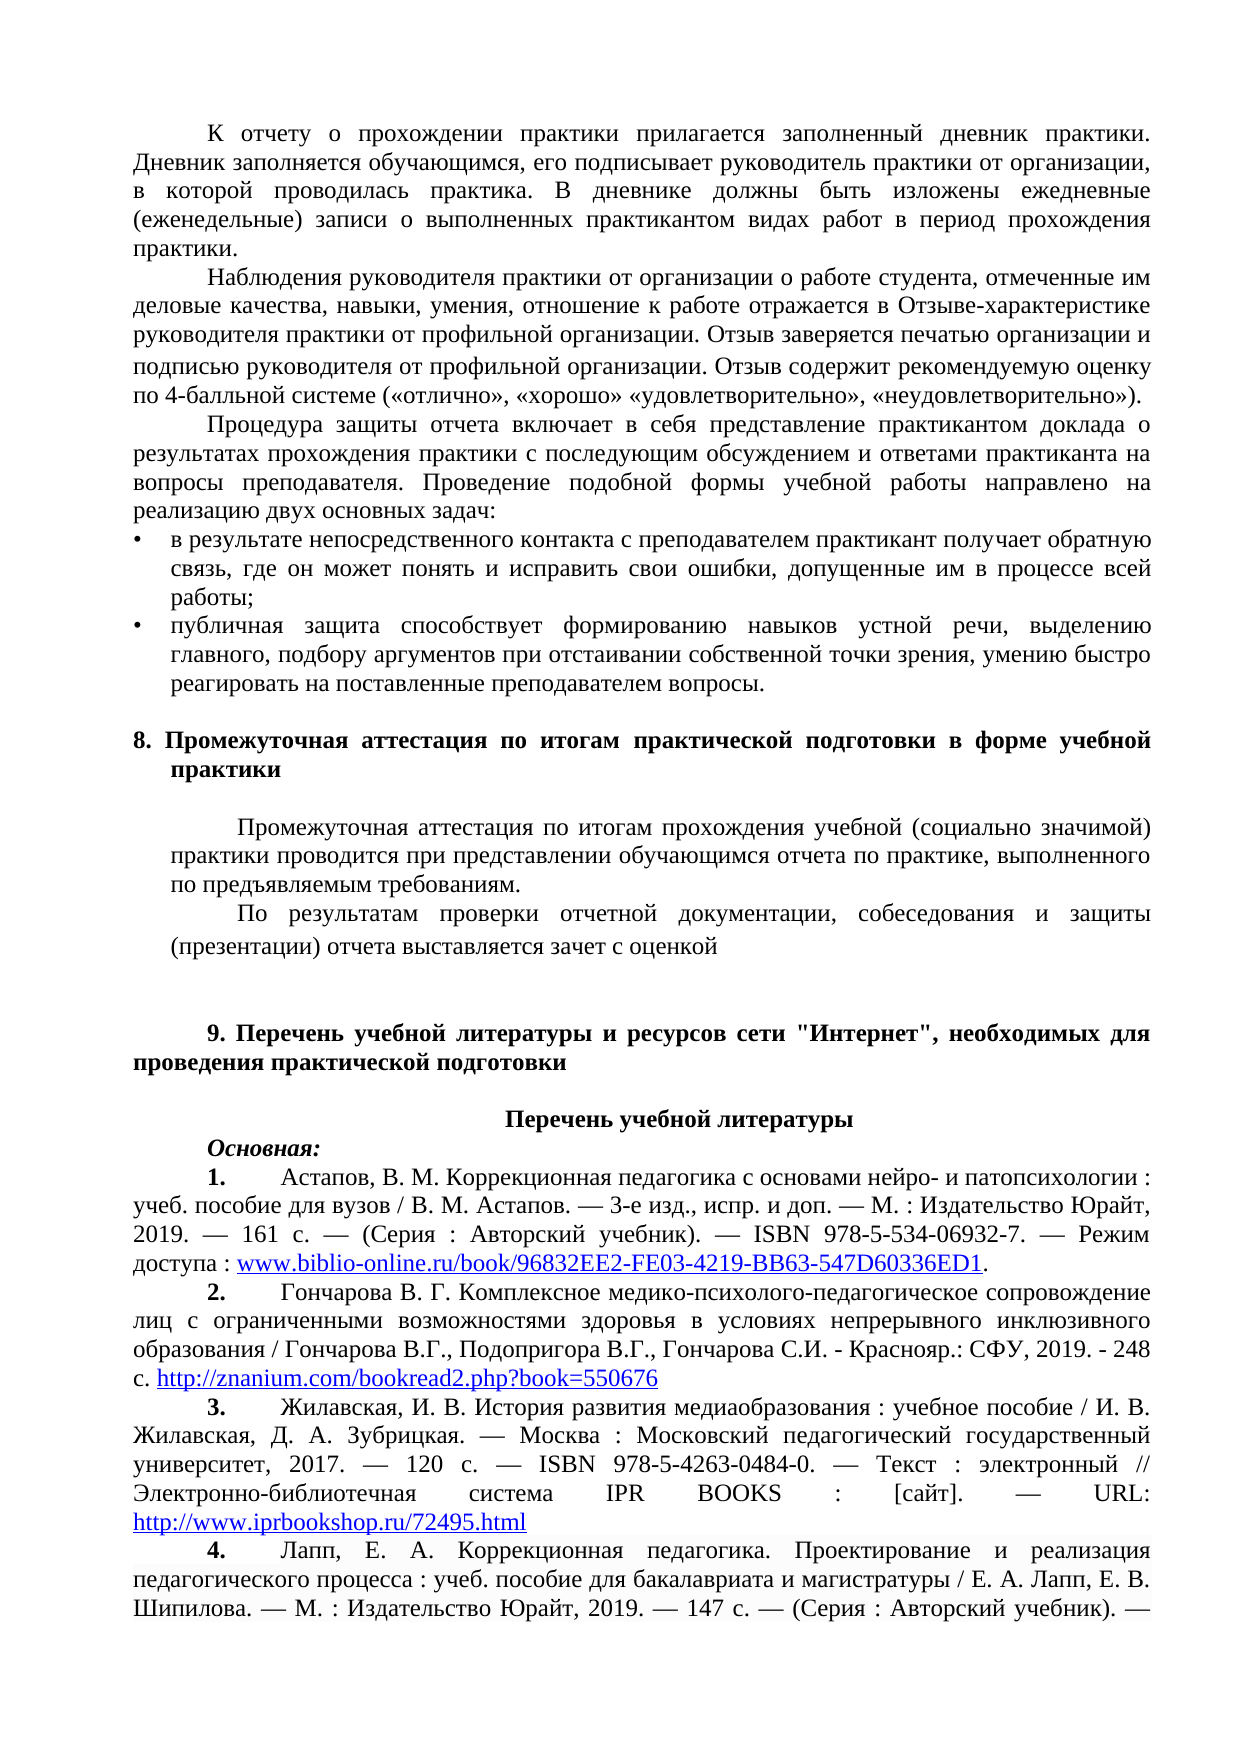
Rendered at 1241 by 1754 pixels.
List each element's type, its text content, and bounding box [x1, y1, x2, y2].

text • публичная защита способствует формированию навыков устной речи, выделению главного, подбору аргументов при отстаивании собственной точки зрения, умению быстро реагировать на поставленные преподавателем вопросы. [133, 611, 1152, 697]
text 9. Перечень учебной литературы и ресурсов сети "Интернет", необходимых для проведения практической подготовки [133, 1018, 1152, 1075]
text • в результате непосредственного контакта с преподавателем практикант получает обратную связь, где он может понять и исправить свои ошибки, допущенные им в процессе всей работы; [133, 524, 1152, 611]
text Перечень учебной литературы [133, 1104, 1152, 1133]
text Промежуточная аттестация по итогам прохождения учебной (социально значимой) практики проводится при представлении обучающимся отчета по практике, выполненного по предъявляемым требованиям. [170, 812, 1152, 898]
list Астапов, В. М. Коррекционная педагогика с основами нейро- и патопсихологии : учеб. пособие для вузов / В. М. Астапов. — 3-е изд., испр. и доп. — М. : Издательство Юрайт, 2019. — 161 с. — (Серия : Авторский учебник). — ISBN 978-5-534-06932-7. — Режим доступа : www.biblio-online.ru/book/96832EE2-FE03-4219-BB63-547D60336ED1. [133, 1162, 1152, 1277]
text К отчету о прохождении практики прилагается заполненный дневник практики. Дневник заполняется обучающимся, его подписывает руководитель практики от организации, в которой проводилась практика. В дневнике должны быть изложены ежедневные (еженедельные) записи о выполненных практикантом видах работ в период прохождения практики. [133, 118, 1152, 262]
text Основная: [133, 1133, 1152, 1162]
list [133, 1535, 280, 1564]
list Жилавская, И. В. История развития медиаобразования : учебное пособие / И. В. Жилавская, Д. А. Зубрицкая. — Москва : Московский педагогический государственный университет, 2017. — 120 c. — ISBN 978-5-4263-0484-0. — Текст : электронный // Электронно-библиотечная система IPR BOOKS : [сайт]. — URL: http://www.iprbookshop.ru/72495.html [133, 1392, 1152, 1535]
list Гончарова В. Г. Комплексное медико-психолого-педагогическое сопровождение лиц с ограниченными возможностями здоровья в условиях непрерывного инклюзивного образования / Гончарова В.Г., Подопригора В.Г., Гончарова С.И. - Краснояр.: СФУ, 2019. - 248 с. http://znanium.com/bookread2.php?book=550676 [133, 1277, 1152, 1392]
text По результатам проверки отчетной документации, собеседования и защиты (презентации) отчета выставляется зачет с оценкой [170, 898, 1152, 960]
text Наблюдения руководителя практики от организации о работе студента, отмеченные им деловые качества, навыки, умения, отношение к работе отражается в Отзыве-характеристике руководителя практики от профильной организации. Отзыв заверяется печатью организации и подписью руководителя от профильной организации. Отзыв содержит рекомендуемую оценку по 4-балльной системе («отлично», «хорошо» «удовлетворительно», «неудовлетворительно»). [133, 262, 1152, 409]
text Процедура защиты отчета включает в себя представление практикантом доклада о результатах прохождения практики с последующим обсуждением и ответами практиканта на вопросы преподавателя. Проведение подобной формы учебной работы направлено на реализацию двух основных задач: [133, 409, 1152, 524]
text 8. Промежуточная аттестация по итогам практической подготовки в форме учебной практики [133, 726, 1152, 783]
